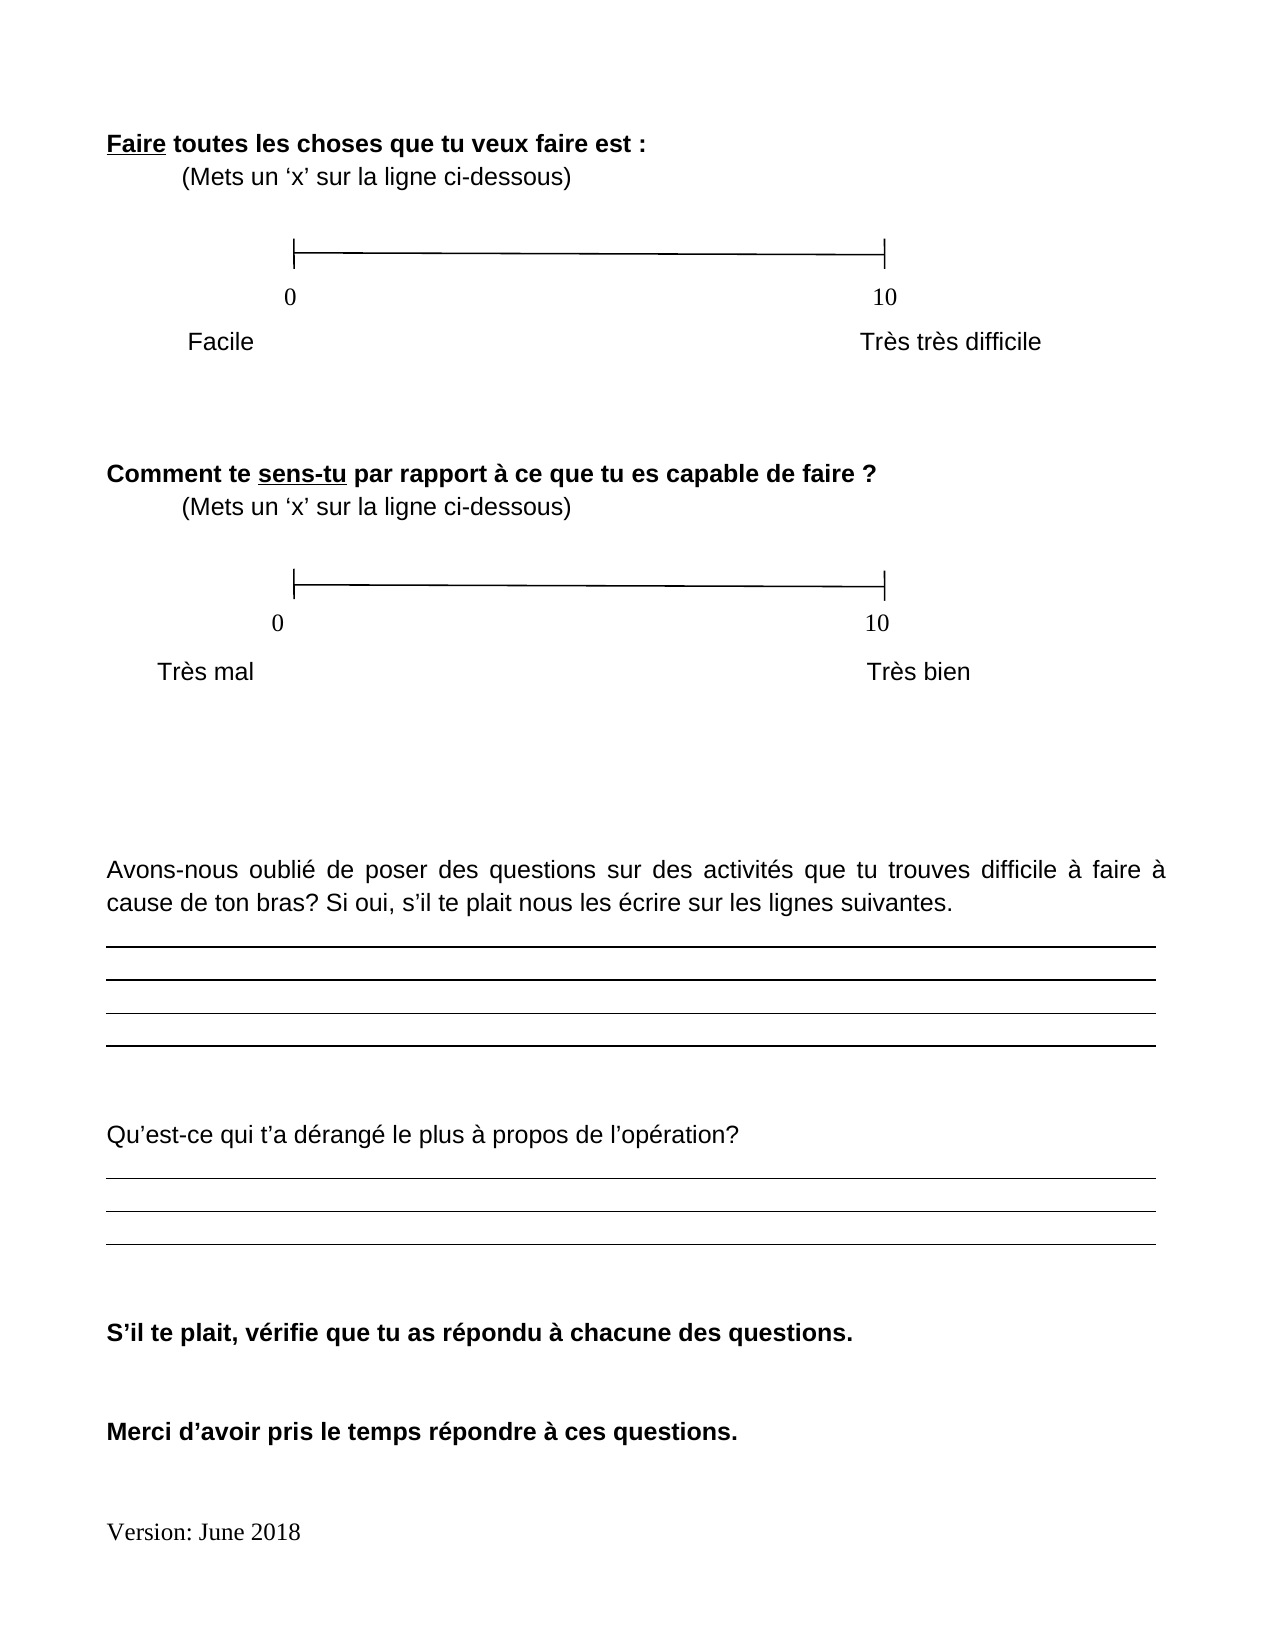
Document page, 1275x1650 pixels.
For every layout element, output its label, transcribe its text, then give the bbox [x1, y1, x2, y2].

text Faire toutes les choses que tu veux faire est : [106, 129, 1168, 158]
text Avons-nous oublié de poser des questions sur des activités que tu trouves difficile à faire à cause de ton bras? Si oui, s’il te plait nous les écrire sur les lignes suivantes. [106, 855, 1168, 917]
text Facile Très très difficile [106, 327, 1168, 389]
text Merci d’avoir pris le temps répondre à ces questions. [106, 1417, 1168, 1446]
text Comment te sens-tu par rapport à ce que tu es capable de faire ? [106, 459, 1168, 488]
text (Mets un ‘x’ sur la ligne ci-dessous) [106, 162, 1168, 191]
text Qu’est-ce qui t’a dérangé le plus à propos de l’opération? [106, 1119, 1168, 1148]
text Très mal Très bien [106, 657, 1168, 686]
text (Mets un ‘x’ sur la ligne ci-dessous) [106, 492, 1168, 521]
text S’il te plait, vérifie que tu as répondu à chacune des questions. [106, 1318, 1168, 1346]
